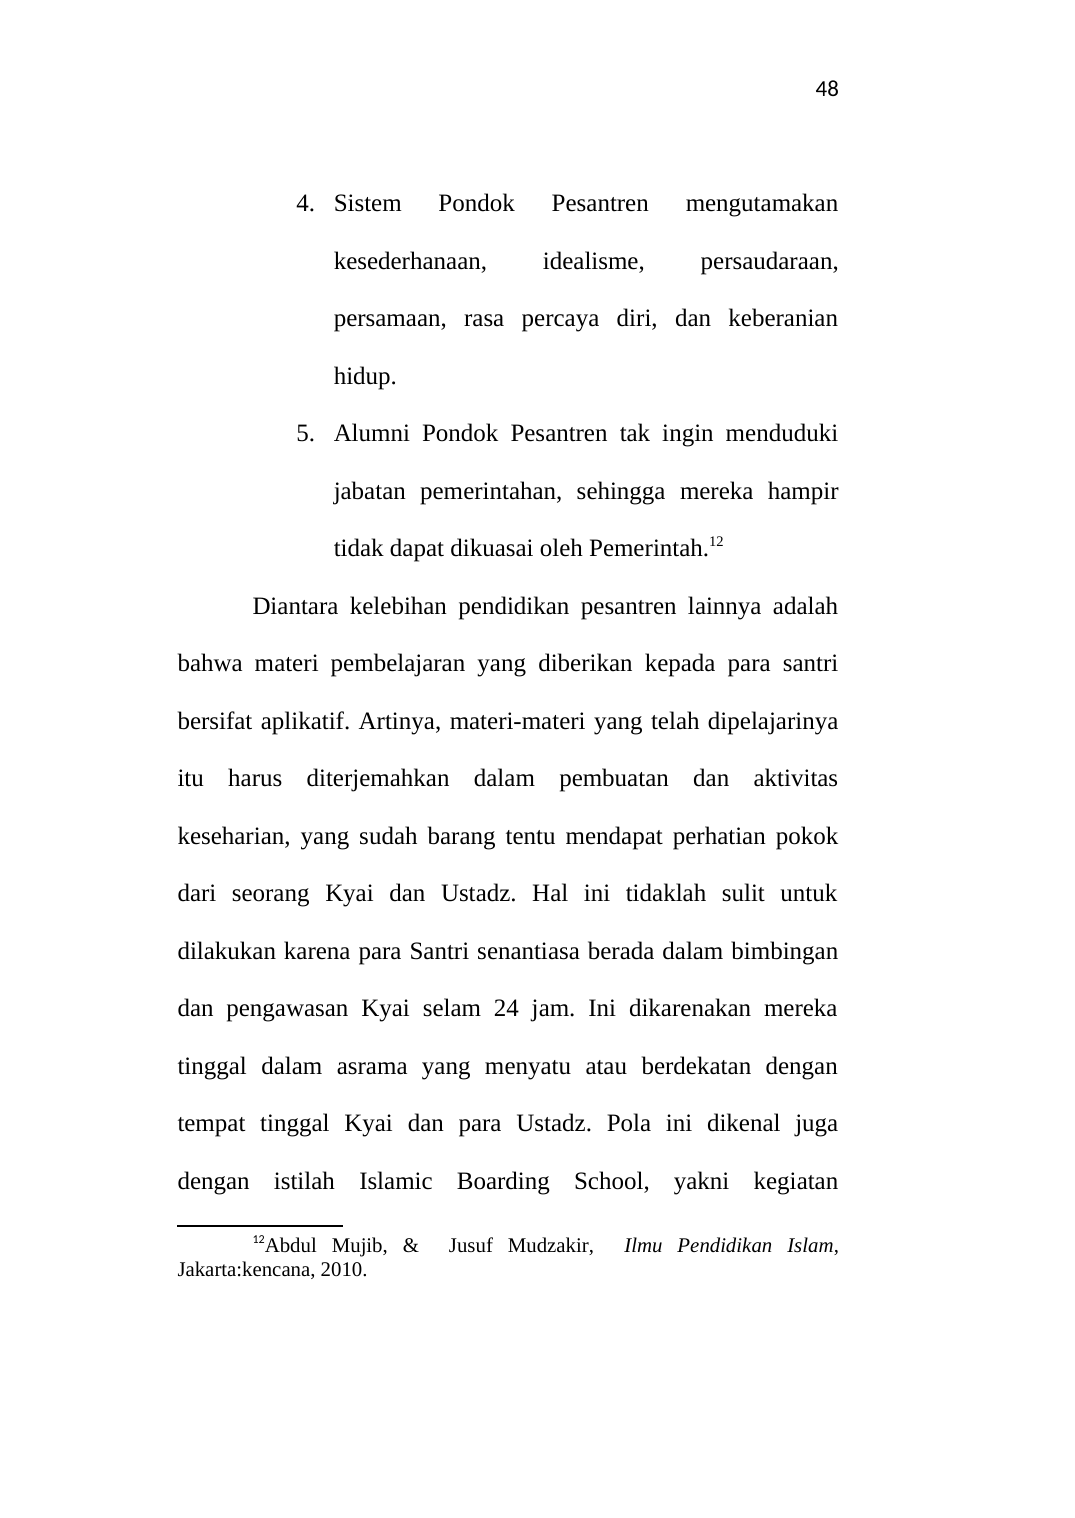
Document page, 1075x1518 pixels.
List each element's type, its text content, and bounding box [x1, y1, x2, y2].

list Alumni Pondok Pesantren tak ingin menduduki jabatan pemerintahan, sehingga mereka hampir tidak dapat dikuasai oleh Pemerintah. [296, 418, 838, 562]
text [177, 591, 838, 1194]
list Sistem Pondok Pesantren mengutamakan kesederhanaan, idealisme, persaudaraan, persamaan, rasa percaya diri, dan keberanian hidup. [296, 188, 838, 389]
